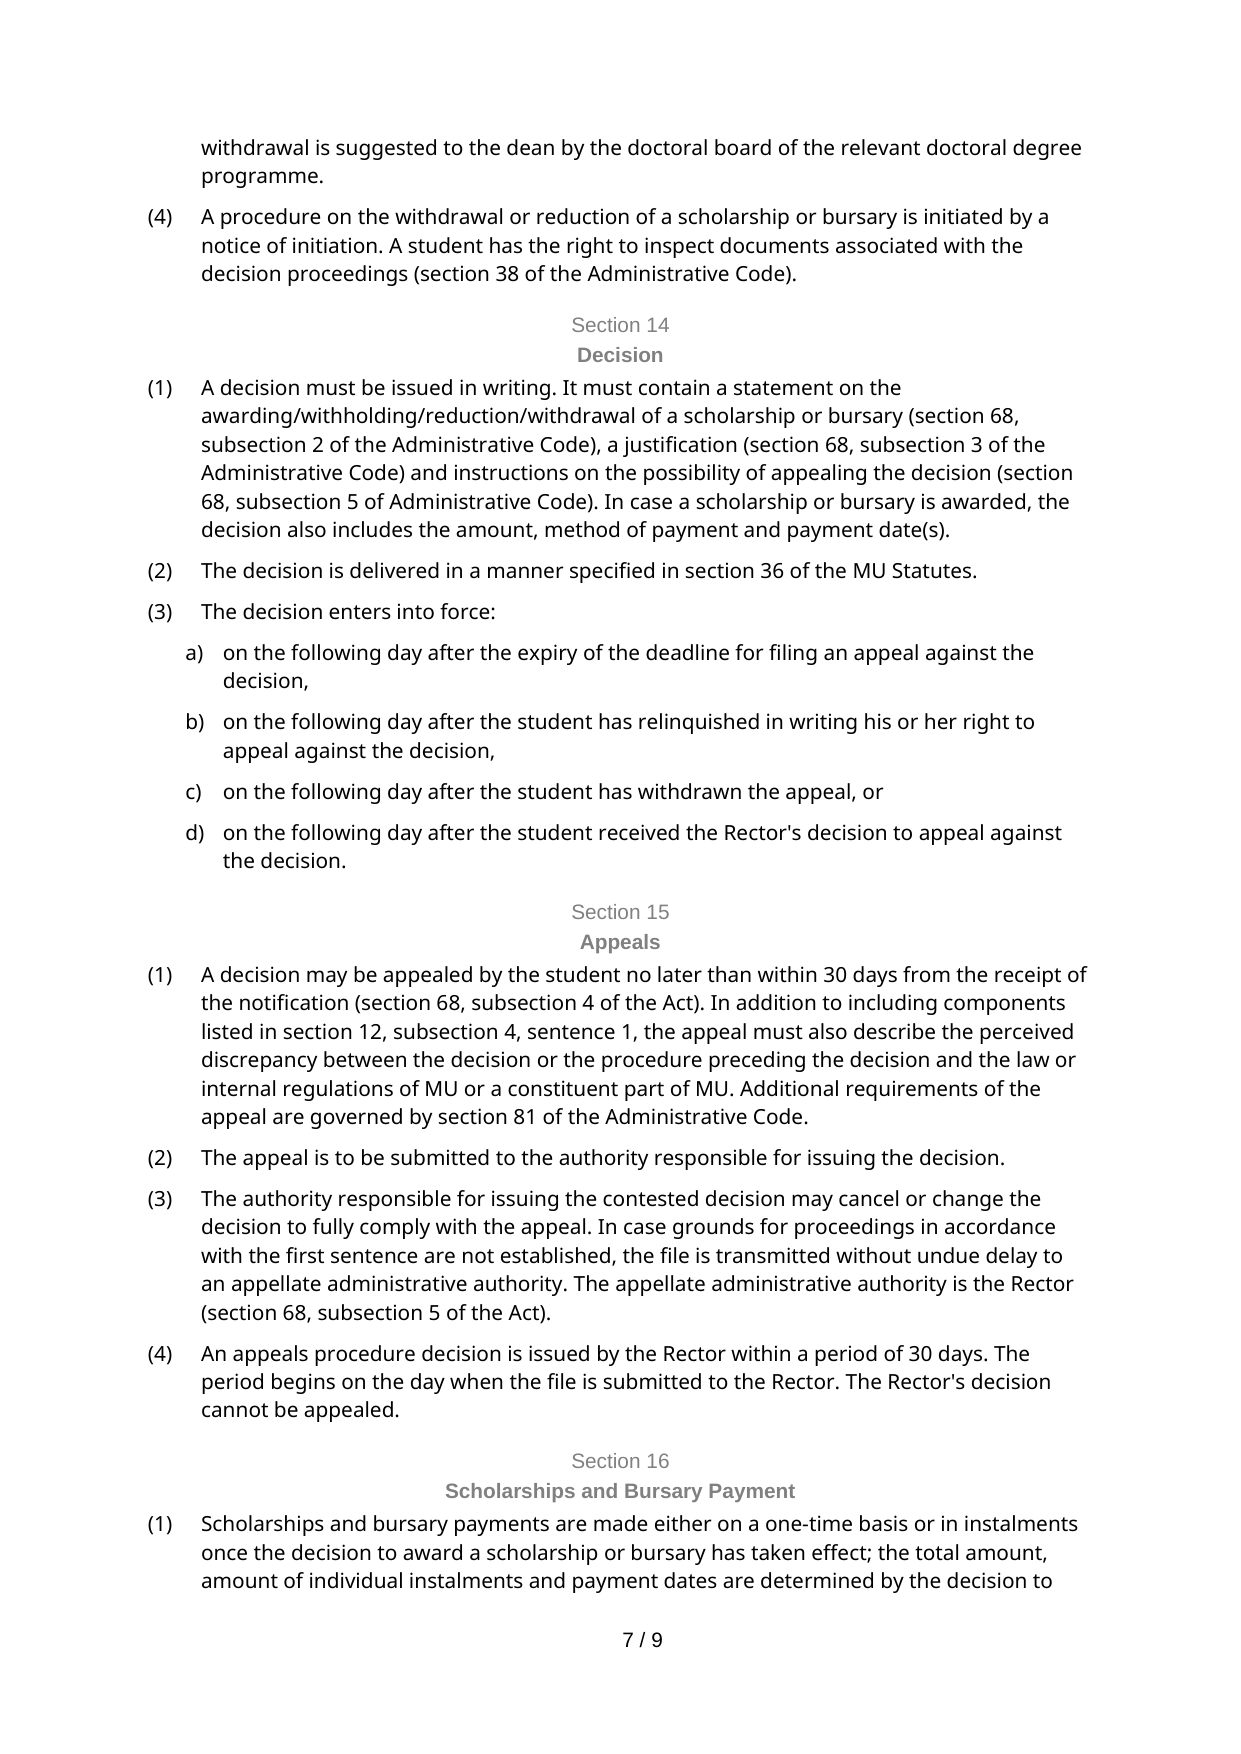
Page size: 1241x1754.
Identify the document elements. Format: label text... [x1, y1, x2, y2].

list A decision may be appealed by the student no later than within 30 days from the receipt of the notification (section 68, subsection 4 of the Act). In addition to including components listed in section 12, subsection 4, sentence 1, the appeal must also describe the perceived discrepancy between the decision or the procedure preceding the decision and the law or internal regulations of MU or a constituent part of MU. Additional requirements of the appeal are governed by section 81 of the Administrative Code. [148, 960, 1093, 1131]
text Scholarships and Bursary Payment [148, 1479, 1093, 1503]
list on the following day after the student received the Rector's decision to appeal against the decision. [185, 818, 1093, 874]
text Section 16 [148, 1449, 1093, 1473]
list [148, 133, 1093, 190]
text Section 14 [148, 313, 1093, 337]
list The decision is delivered in a manner specified in section 36 of the MU Statutes. [148, 556, 1093, 584]
text Section 15 [148, 899, 1093, 923]
text Decision [148, 343, 1093, 367]
list on the following day after the student has relinquished in writing his or her right to appeal against the decision, [185, 707, 1093, 764]
list A procedure on the withdrawal or reduction of a scholarship or bursary is initiated by a notice of initiation. A student has the right to inspect documents associated with the decision proceedings (section 38 of the Administrative Code). [148, 202, 1093, 288]
list on the following day after the expiry of the deadline for filing an appeal against the decision, [185, 638, 1093, 695]
list The decision enters into force: [148, 597, 1093, 626]
list on the following day after the student has withdrawn the appeal, or [185, 777, 1093, 805]
list A decision must be issued in writing. It must contain a statement on the awarding/withholding/reduction/withdrawal of a scholarship or bursary (section 68, subsection 2 of the Administrative Code), a justification (section 68, subsection 3 of the Administrative Code) and instructions on the possibility of appealing the decision (section 68, subsection 5 of Administrative Code). In case a scholarship or bursary is awarded, the decision also includes the amount, method of payment and payment date(s). [148, 373, 1093, 544]
list An appeals procedure decision is issued by the Rector within a period of 30 days. The period begins on the day when the file is submitted to the Rector. The Rector's decision cannot be appealed. [148, 1339, 1093, 1424]
list The authority responsible for issuing the contested decision may cancel or change the decision to fully comply with the appeal. In case grounds for proceedings in accordance with the first sentence are not established, the file is transmitted without undue delay to an appellate administrative authority. The appellate administrative authority is the Rector (section 68, subsection 5 of the Act). [148, 1184, 1093, 1326]
text Appeals [148, 930, 1093, 954]
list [148, 1509, 1093, 1595]
list The appeal is to be submitted to the authority responsible for issuing the decision. [148, 1143, 1093, 1172]
